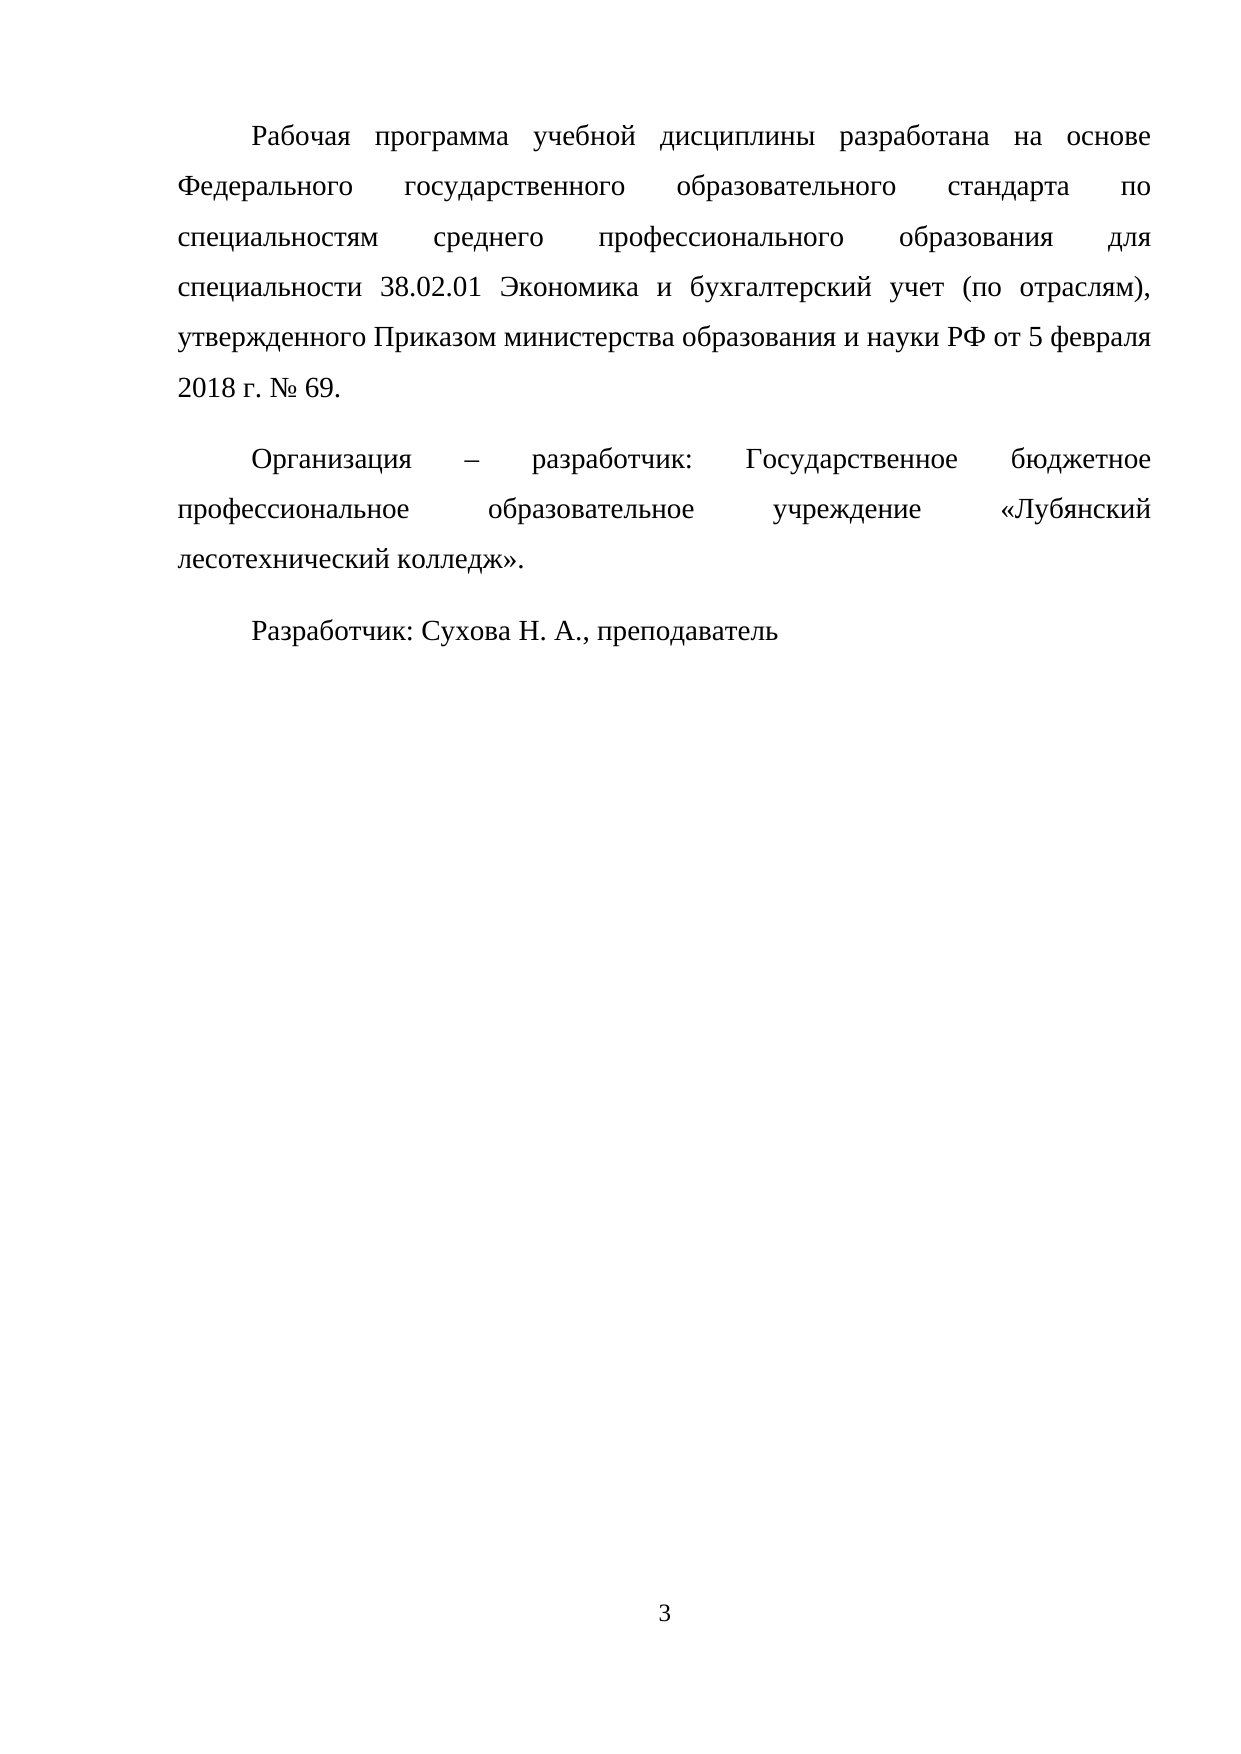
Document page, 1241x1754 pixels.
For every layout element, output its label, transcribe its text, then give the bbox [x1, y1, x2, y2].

text Рабочая программа учебной дисциплины разработана на основе Федерального государственного образовательного стандарта по специальностям среднего профессионального образования для специальности 38.02.01 Экономика и бухгалтерский учет (по отраслям), утвержденного Приказом министерства образования и науки РФ от 5 февраля 2018 г. № 69. [177, 118, 1152, 403]
text Разработчик: Сухова Н. А., преподаватель [177, 613, 1152, 646]
text Организация – разработчик: Государственное бюджетное профессиональное образовательное учреждение «Лубянский лесотехнический колледж». [177, 441, 1152, 575]
